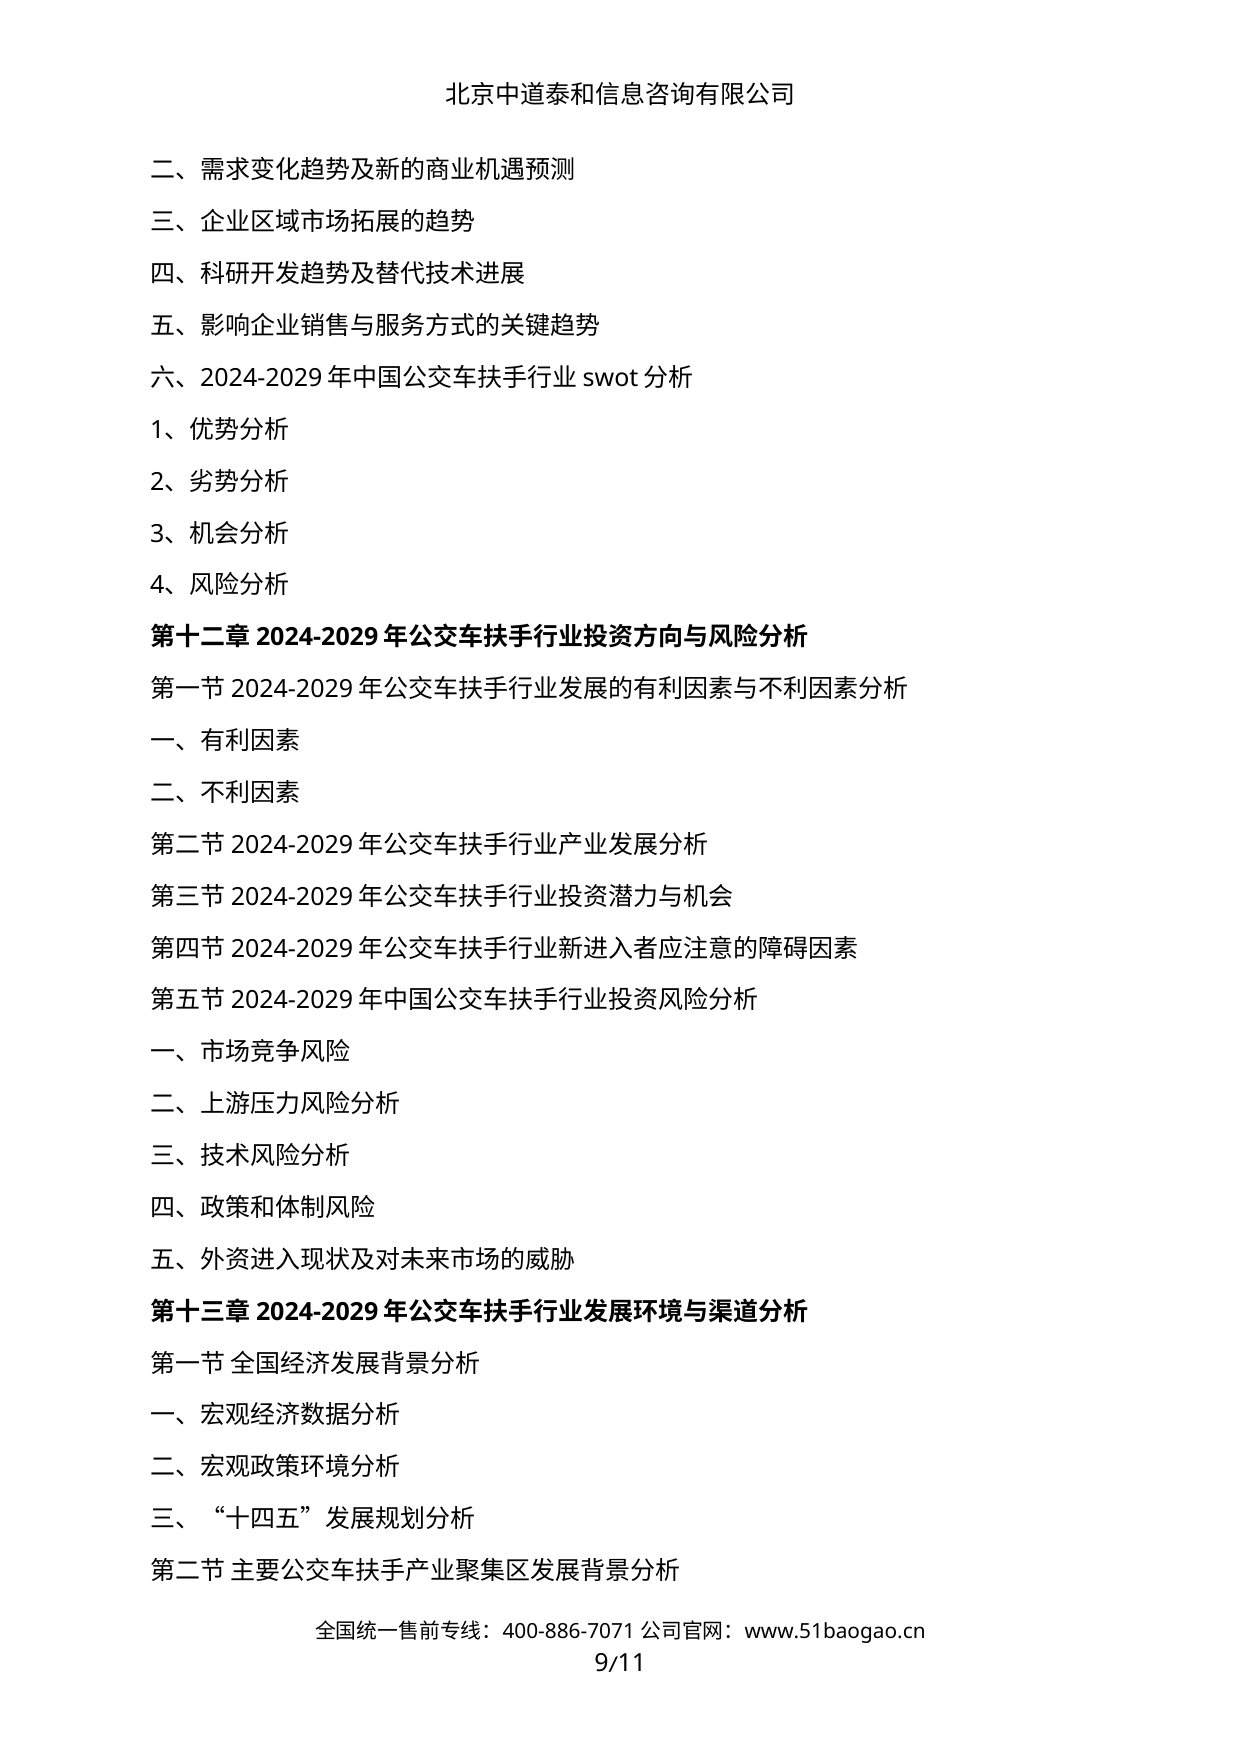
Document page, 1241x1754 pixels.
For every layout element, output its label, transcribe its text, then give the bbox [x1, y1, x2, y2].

text 第十二章 2024-2029年公交车扶手行业投资方向与风险分析 [150, 617, 1090, 653]
text 第三节 2024-2029年公交车扶手行业投资潜力与机会 [150, 876, 1090, 912]
text 三、“十四五”发展规划分析 [150, 1499, 1090, 1535]
text 一、有利因素 [150, 721, 1090, 757]
text 一、宏观经济数据分析 [150, 1395, 1090, 1431]
text 二、不利因素 [150, 772, 1090, 809]
text 4、风险分析 [150, 565, 1090, 601]
text 六、2024-2029年中国公交车扶手行业swot分析 [150, 357, 1090, 394]
text 2、劣势分析 [150, 461, 1090, 497]
text 第一节 全国经济发展背景分析 [150, 1343, 1090, 1379]
text 3、机会分析 [150, 513, 1090, 549]
text 第十三章 2024-2029年公交车扶手行业发展环境与渠道分析 [150, 1291, 1090, 1327]
text 三、企业区域市场拓展的趋势 [150, 202, 1090, 238]
text 四、政策和体制风险 [150, 1187, 1090, 1224]
text 五、外资进入现状及对未来市场的威胁 [150, 1239, 1090, 1276]
text 第四节 2024-2029年公交车扶手行业新进入者应注意的障碍因素 [150, 928, 1090, 964]
text 四、科研开发趋势及替代技术进展 [150, 254, 1090, 290]
text 1、优势分析 [150, 409, 1090, 446]
text 第五节 2024-2029年中国公交车扶手行业投资风险分析 [150, 980, 1090, 1016]
text 二、宏观政策环境分析 [150, 1447, 1090, 1483]
text 三、技术风险分析 [150, 1136, 1090, 1172]
text 二、上游压力风险分析 [150, 1084, 1090, 1120]
text 第二节 主要公交车扶手产业聚集区发展背景分析 [150, 1551, 1090, 1587]
text 二、需求变化趋势及新的商业机遇预测 [150, 150, 1090, 186]
text 五、影响企业销售与服务方式的关键趋势 [150, 306, 1090, 342]
text 第二节 2024-2029年公交车扶手行业产业发展分析 [150, 824, 1090, 861]
text 第一节 2024-2029年公交车扶手行业发展的有利因素与不利因素分析 [150, 669, 1090, 705]
text 一、市场竞争风险 [150, 1032, 1090, 1068]
